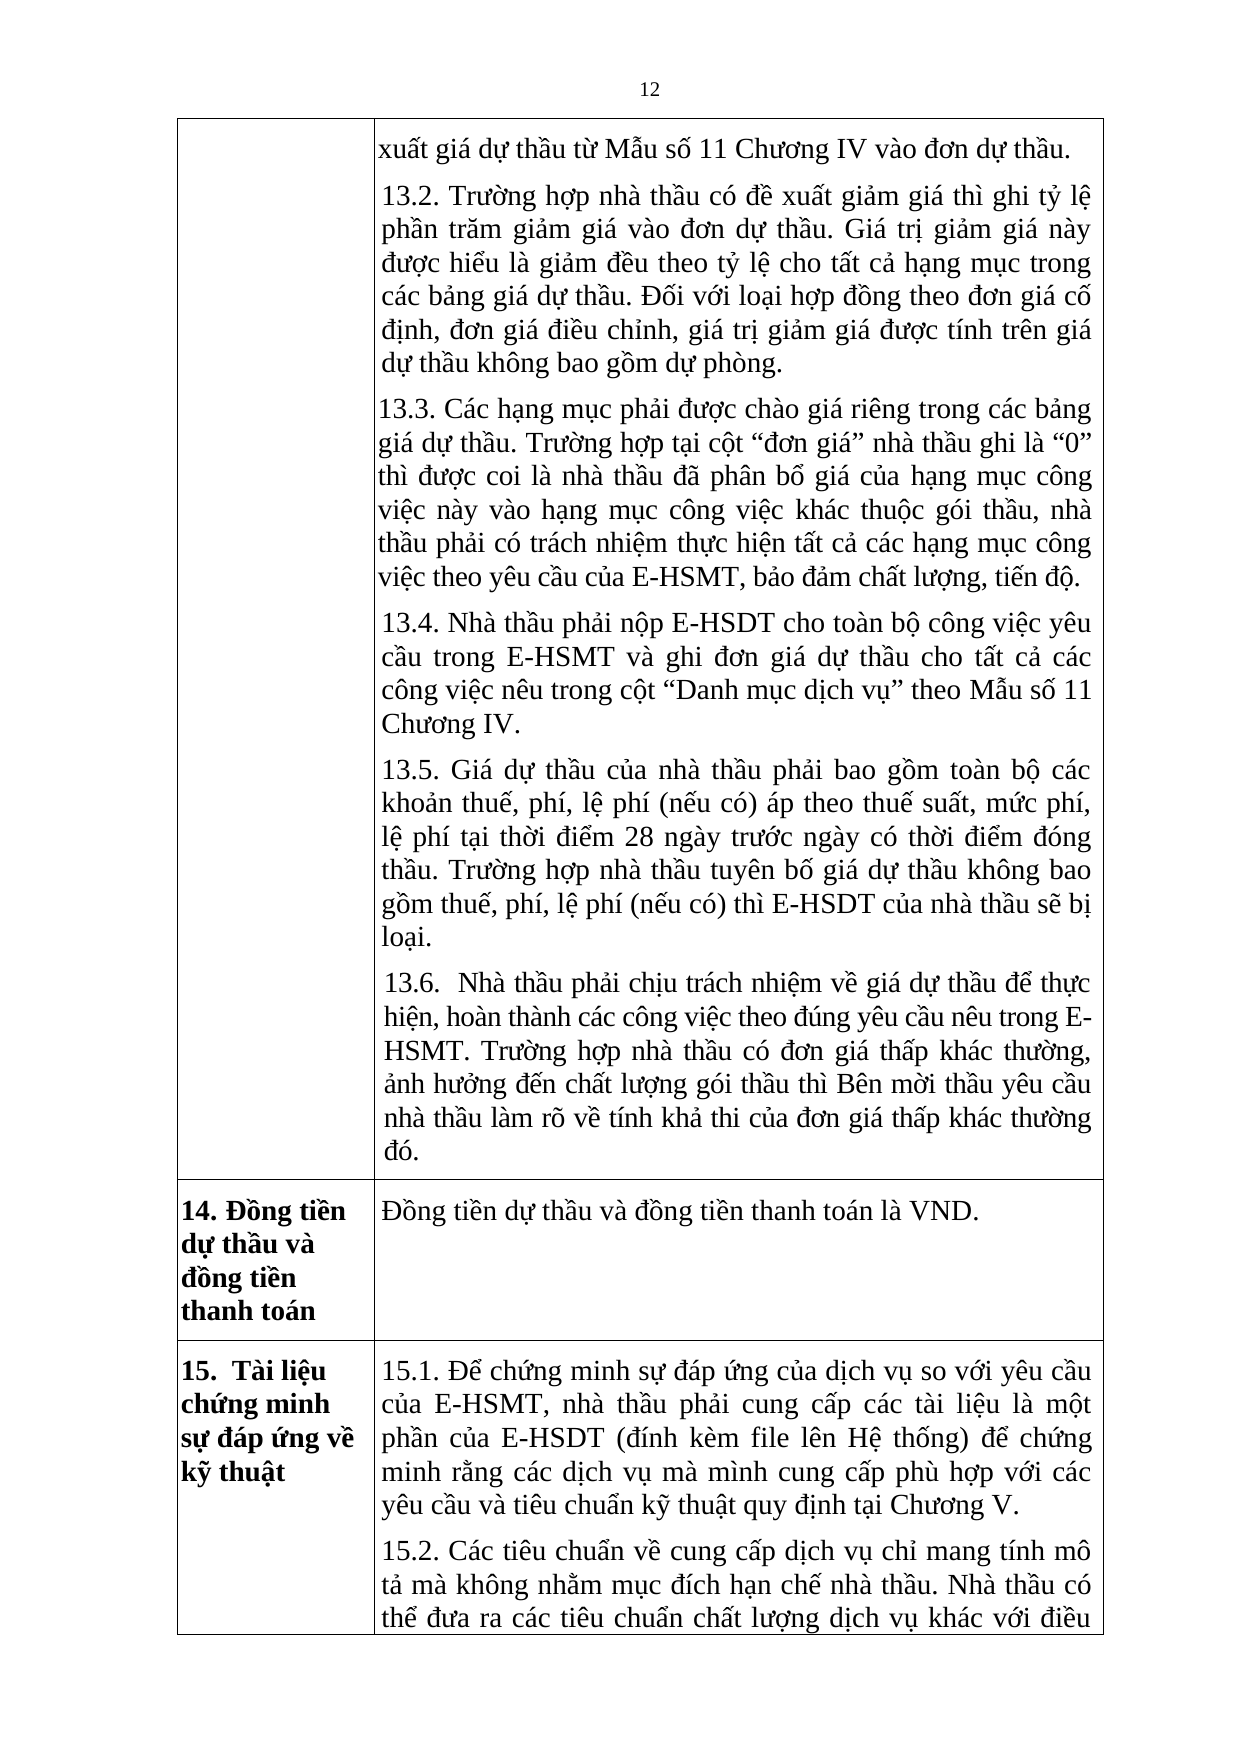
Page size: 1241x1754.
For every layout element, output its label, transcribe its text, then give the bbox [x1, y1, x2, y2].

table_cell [375, 119, 1103, 1179]
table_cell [178, 1341, 374, 1634]
table_cell Đồng tiền dự thầu và đồng tiền thanh toán là VND. [375, 1180, 1103, 1339]
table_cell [375, 1341, 1103, 1634]
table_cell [178, 119, 374, 1179]
table_cell 14. Đồng tiền dự thầu và đồng tiền thanh toán [178, 1180, 374, 1339]
